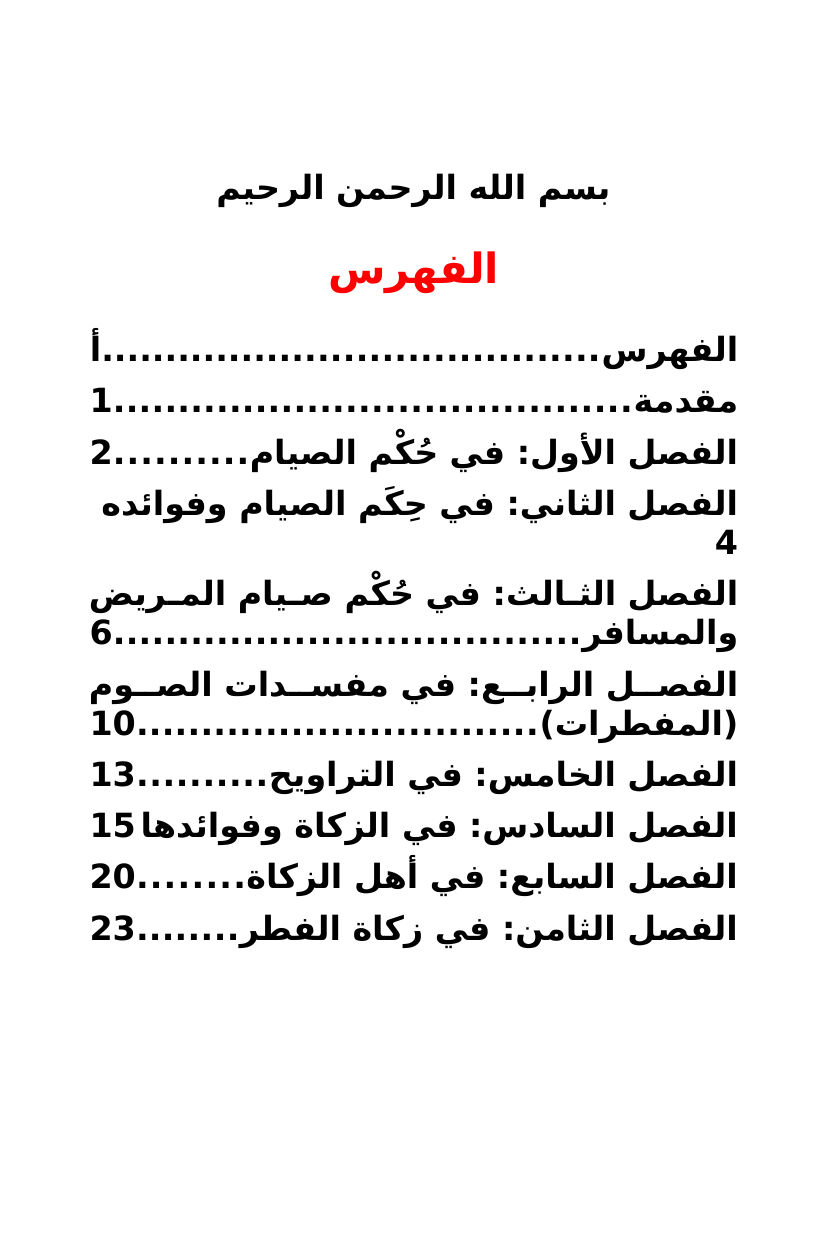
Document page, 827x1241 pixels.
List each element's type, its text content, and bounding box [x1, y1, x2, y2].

text مقدمة 1 [89, 382, 738, 421]
text الفصل الثالث: في حُكْم صيام المريض والمسافر 6 [89, 575, 738, 653]
text الفصل الثامن: في زكاة الفطر 23 [89, 909, 738, 948]
text الفهرس أ‌ [89, 331, 738, 369]
text الفصل الأول: في حُكْم الصيام 2 [89, 433, 738, 472]
text الفهرس [89, 244, 738, 293]
text بسم الله الرحمن الرحیم [89, 168, 738, 207]
text الفصل الثاني: في حِكَم الصيام وفوائده 4 [89, 485, 738, 562]
text الفصل السادس: في الزكاة وفوائدها 15 [89, 807, 738, 846]
text الفصل السابع: في أهل الزكاة 20 [89, 858, 738, 897]
text الفصل الخامس: في التراويح 13 [89, 755, 738, 794]
text الفصل الرابع: في مفسدات الصوم (المفطرات) 10 [89, 665, 738, 743]
